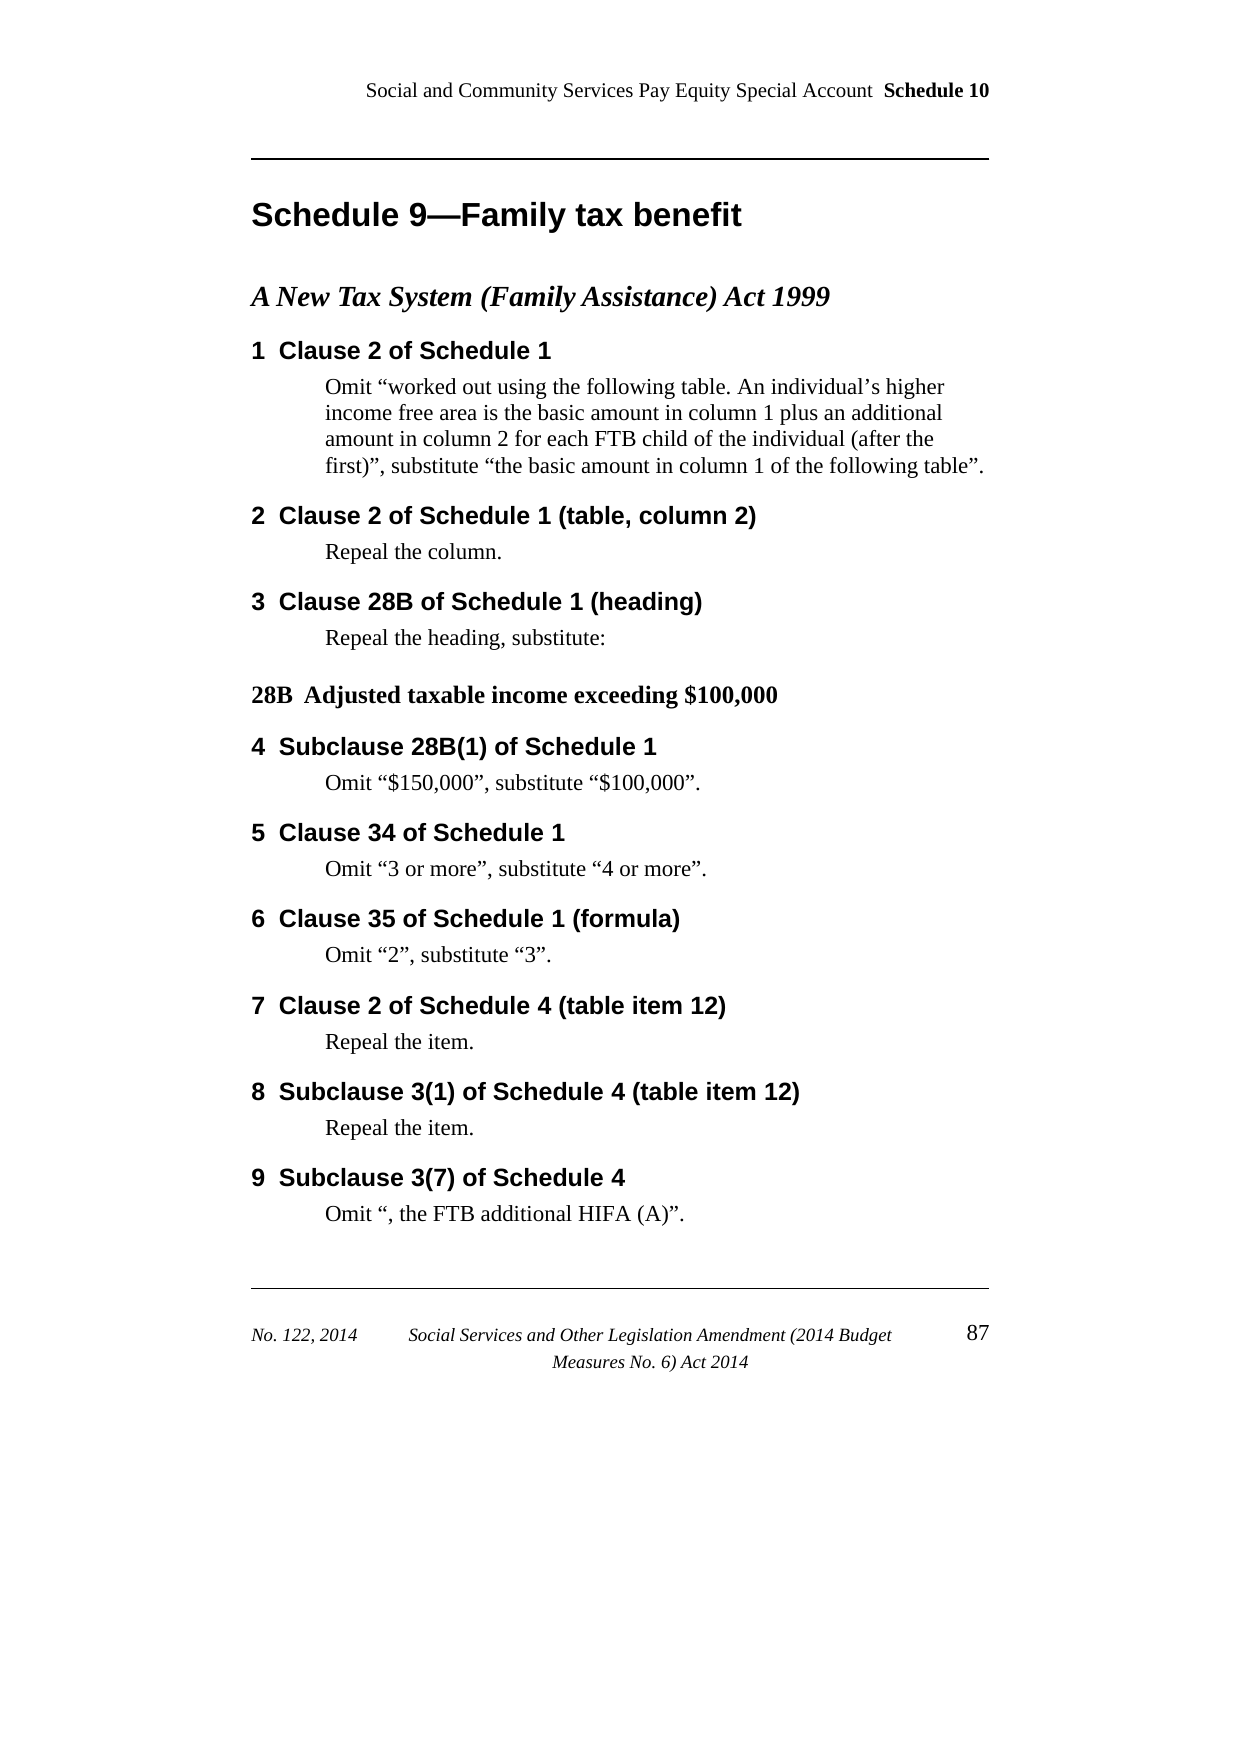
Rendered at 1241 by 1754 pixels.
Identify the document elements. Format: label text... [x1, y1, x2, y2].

text 2 Clause 2 of Schedule 1 (table, column 2) [251, 501, 989, 530]
text Repeal the heading, substitute: [325, 624, 989, 651]
text 28B Adjusted taxable income exceeding $100,000 [251, 680, 989, 709]
text Omit “$150,000”, substitute “$100,000”. [325, 769, 989, 795]
text Omit “3 or more”, substitute “4 or more”. [325, 855, 989, 881]
text Schedule 9—Family tax benefit [251, 195, 989, 233]
text A New Tax System (Family Assistance) Act 1999 [251, 279, 989, 313]
text 9 Subclause 3(7) of Schedule 4 [251, 1163, 989, 1192]
text Omit “, the FTB additional HIFA (A)”. [325, 1201, 989, 1227]
text 5 Clause 34 of Schedule 1 [251, 818, 989, 847]
text Omit “2”, substitute “3”. [325, 941, 989, 968]
text 8 Subclause 3(1) of Schedule 4 (table item 12) [251, 1077, 989, 1106]
text 1 Clause 2 of Schedule 1 [251, 336, 989, 364]
text 4 Subclause 28B(1) of Schedule 1 [251, 732, 989, 760]
text 3 Clause 28B of Schedule 1 (heading) [251, 587, 989, 616]
text 7 Clause 2 of Schedule 4 (table item 12) [251, 991, 989, 1019]
text Repeal the column. [325, 538, 989, 564]
text Repeal the item. [325, 1114, 989, 1141]
text 6 Clause 35 of Schedule 1 (formula) [251, 904, 989, 933]
text Repeal the item. [325, 1028, 989, 1054]
text Omit “worked out using the following table. An individual’s higher income free area is the basic amount in column 1 plus an additional amount in column 2 for each FTB child of the individual (after the first)”, substitute “the basic amount in column 1 of the following table”. [325, 373, 989, 478]
